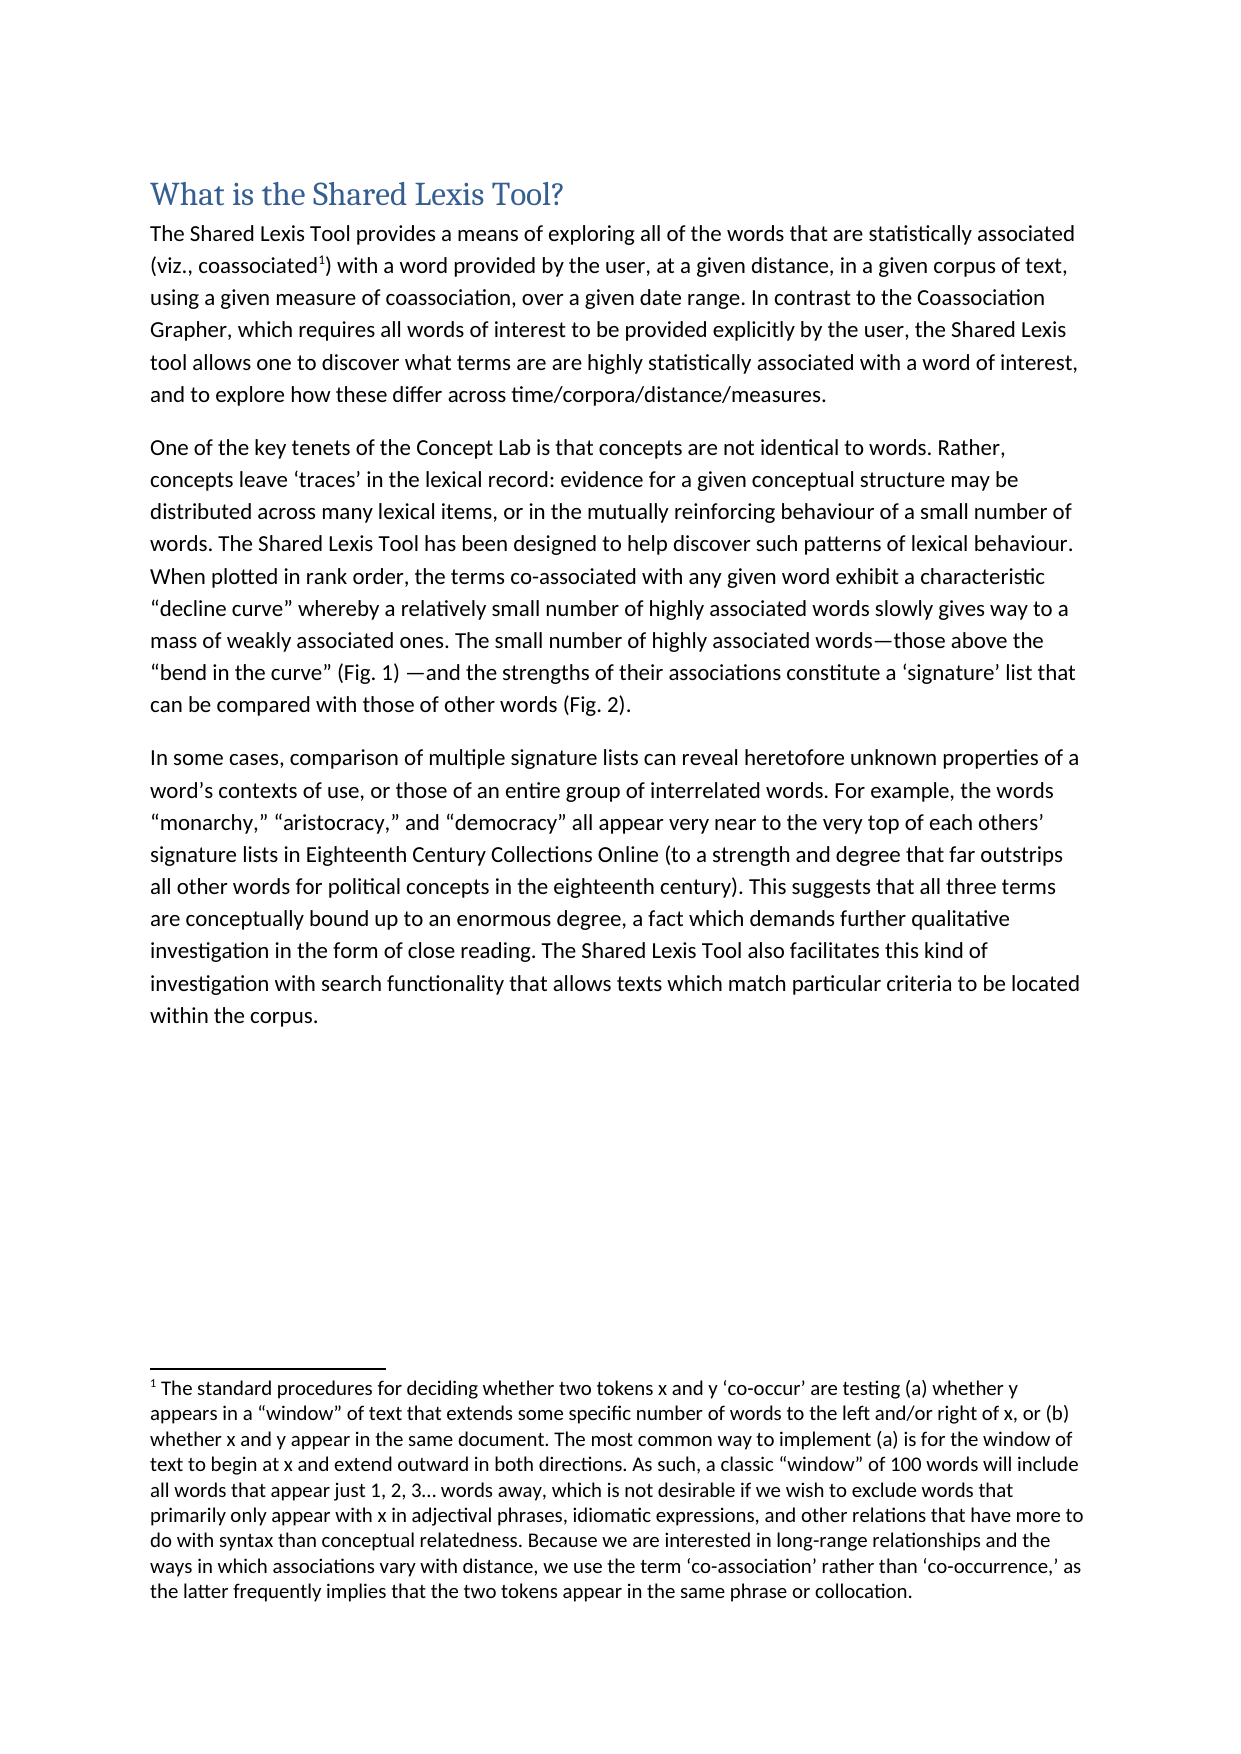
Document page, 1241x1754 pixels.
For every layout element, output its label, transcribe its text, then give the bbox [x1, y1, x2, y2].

text The Shared Lexis Tool provides a means of exploring all of the words that are statistically associated (viz., coassociated) with a word provided by the user, at a given distance, in a given corpus of text, using a given measure of coassociation, over a given date range. In contrast to the Coassociation Grapher, which requires all words of interest to be provided explicitly by the user, the Shared Lexis tool allows one to discover what terms are are highly statistically associated with a word of interest, and to explore how these differ across time/corpora/distance/measures. [150, 219, 1090, 408]
text In some cases, comparison of multiple signature lists can reveal heretofore unknown properties of a word’s contexts of use, or those of an entire group of interrelated words. For example, the words “monarchy,” “aristocracy,” and “democracy” all appear very near to the very top of each others’ signature lists in Eighteenth Century Collections Online (to a strength and degree that far outstrips all other words for political concepts in the eighteenth century). This suggests that all three terms are conceptually bound up to an enormous degree, a fact which demands further qualitative investigation in the form of close reading. The Shared Lexis Tool also facilitates this kind of investigation with search functionality that allows texts which match particular criteria to be located within the corpus. [150, 743, 1090, 1029]
text One of the key tenets of the Concept Lab is that concepts are not identical to words. Rather, concepts leave ‘traces’ in the lexical record: evidence for a given conceptual structure may be distributed across many lexical items, or in the mutually reinforcing behaviour of a small number of words. The Shared Lexis Tool has been designed to help discover such patterns of lexical behaviour. When plotted in rank order, the terms co-associated with any given word exhibit a characteristic “decline curve” whereby a relatively small number of highly associated words slowly gives way to a mass of weakly associated ones. The small number of highly associated words—those above the “bend in the curve” (Fig. 1) —and the strengths of their associations constitute a ‘signature’ list that can be compared with those of other words (Fig. 2). [150, 433, 1090, 718]
subtitle What is the Shared Lexis Tool? [150, 175, 1090, 213]
